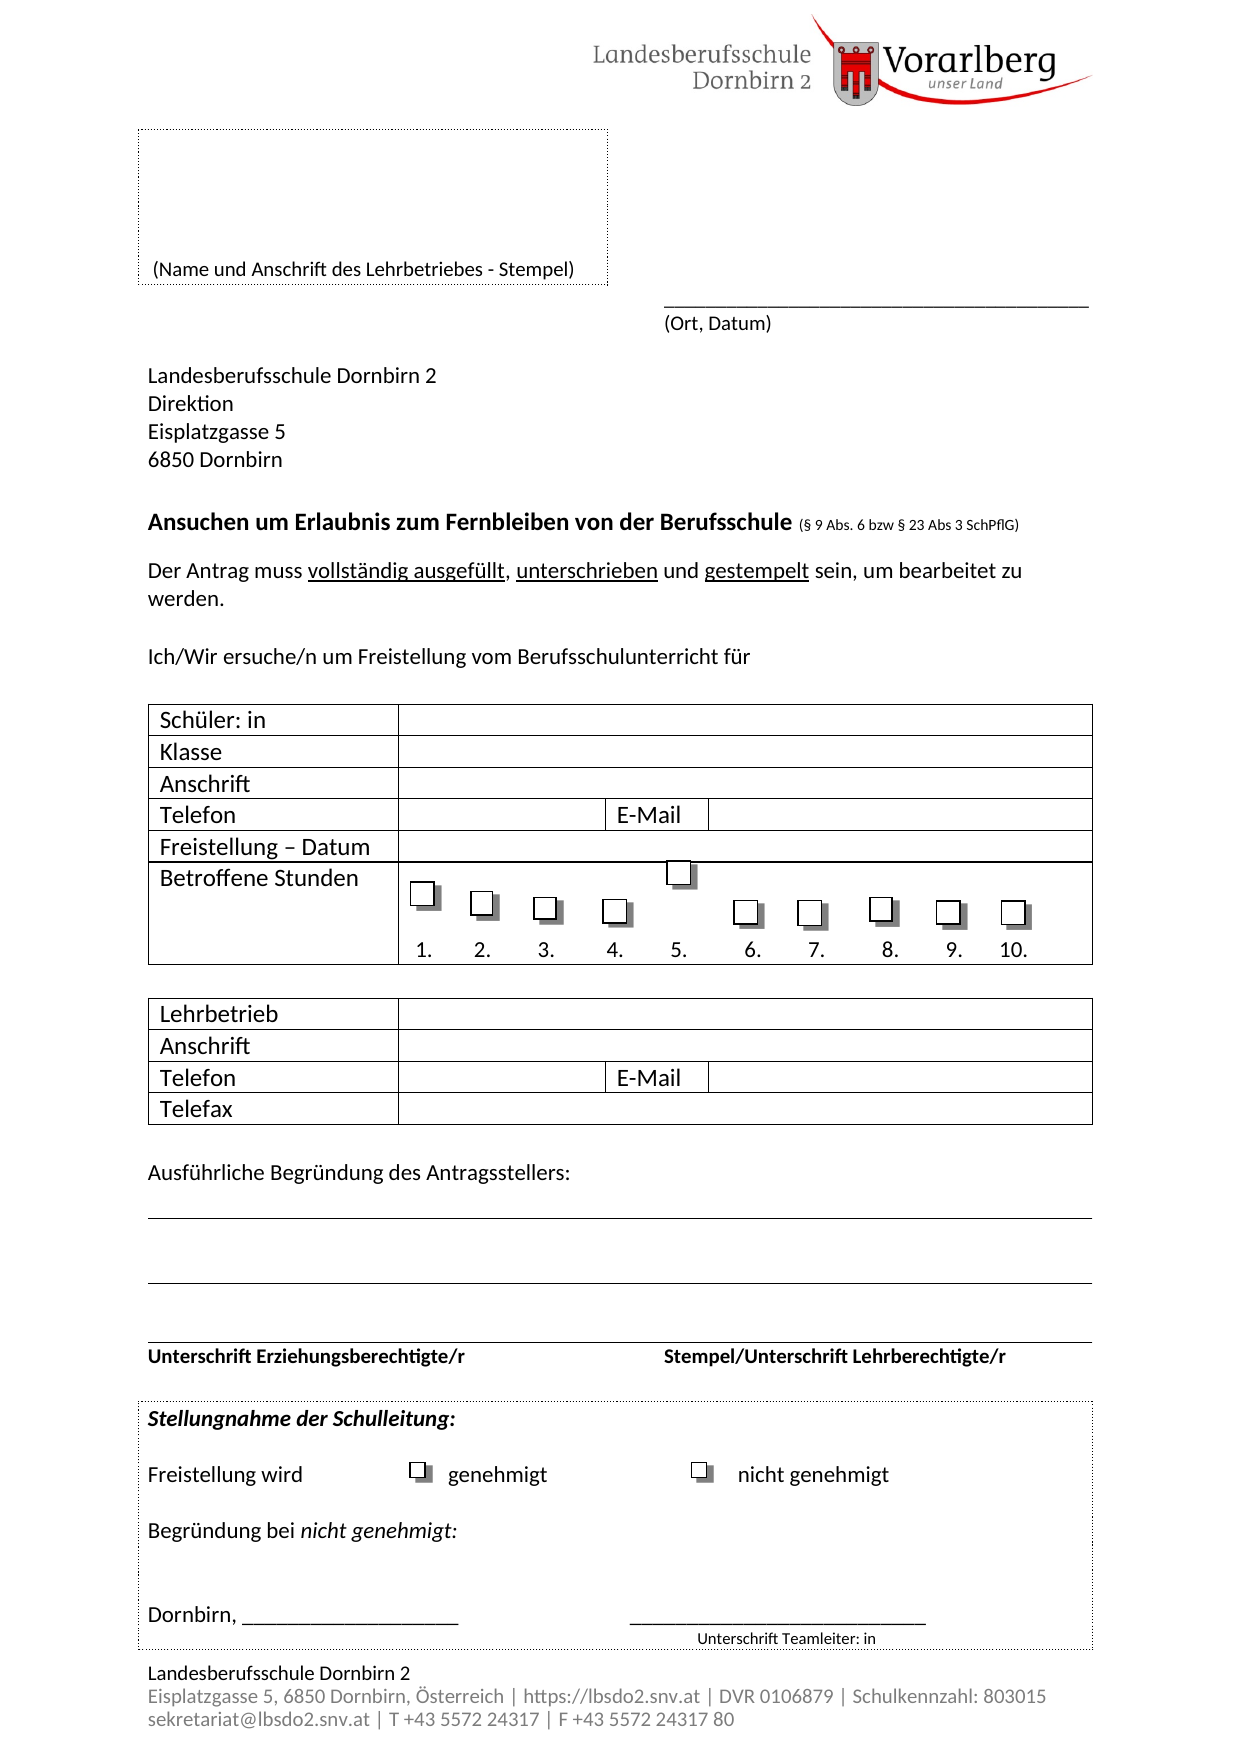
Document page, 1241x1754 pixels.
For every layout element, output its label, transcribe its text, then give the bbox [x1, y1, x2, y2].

text Unterschrift Erziehungsberechtigte/r Stempel/Unterschrift Lehrberechtigte/r [148, 1343, 1092, 1368]
text (Name und Anschrift des Lehrbetriebes - Stempel) [138, 205, 608, 285]
table_cell Anschrift [149, 768, 398, 798]
text Stellungnahme der Schulleitung: [138, 1401, 1093, 1432]
table_cell [399, 768, 1092, 798]
text Ansuchen um Erlaubnis zum Fernbleiben von der Berufsschule (§ 9 Abs. 6 bzw § 23 Abs 3 SchPflG) [148, 506, 1092, 537]
table_header Schüler: in [149, 705, 398, 735]
text Der Antrag muss vollständig ausgefüllt, unterschrieben und gestempelt sein, um bearbeitet zu werden. [148, 556, 1092, 612]
text Ausführliche Begründung des Antragsstellers: [148, 1158, 1092, 1186]
table_cell [399, 799, 605, 830]
table_header [399, 705, 1092, 735]
table_header [399, 999, 1092, 1029]
text Eisplatzgasse 5 [148, 417, 1092, 445]
text 6850 Dornbirn [148, 445, 1092, 473]
table_cell [399, 736, 1092, 767]
table_cell Telefax [149, 1093, 398, 1124]
table_cell E-Mail [606, 799, 708, 830]
table_header Lehrbetrieb [149, 999, 398, 1029]
table_cell [399, 831, 1092, 861]
table_cell Betroffene Stunden [149, 863, 398, 963]
table_cell [709, 799, 1092, 830]
picture [590, 14, 1093, 107]
table_cell [399, 1062, 605, 1092]
text Landesberufsschule Dornbirn 2 [148, 361, 1092, 389]
text Unterschrift Teamleiter: in [138, 1625, 1093, 1650]
table_cell Freistellung – Datum [149, 831, 398, 861]
text (Ort, Datum) [590, 310, 1092, 336]
table_cell Anschrift [149, 1030, 398, 1061]
table_cell 1. 2. 3. 4. 5. 6. 7. 8. 9. 10. [399, 863, 1092, 963]
text _________________________________________ [590, 285, 1092, 310]
table_cell Klasse [149, 736, 398, 767]
table_cell E-Mail [606, 1062, 708, 1092]
text Begründung bei nicht genehmigt: [148, 1516, 1092, 1544]
table_cell Telefon [149, 1062, 398, 1092]
text Ich/Wir ersuche/n um Freistellung vom Berufsschulunterricht für [148, 642, 1092, 671]
table_cell [399, 1093, 1092, 1124]
text Direktion [148, 389, 1092, 417]
text Dornbirn, ___________________ __________________________ [148, 1601, 1092, 1625]
table_cell [709, 1062, 1092, 1092]
text Freistellung wird genehmigt nicht genehmigt [148, 1460, 1092, 1488]
table_cell Telefon [149, 799, 398, 830]
table_cell [399, 1030, 1092, 1061]
